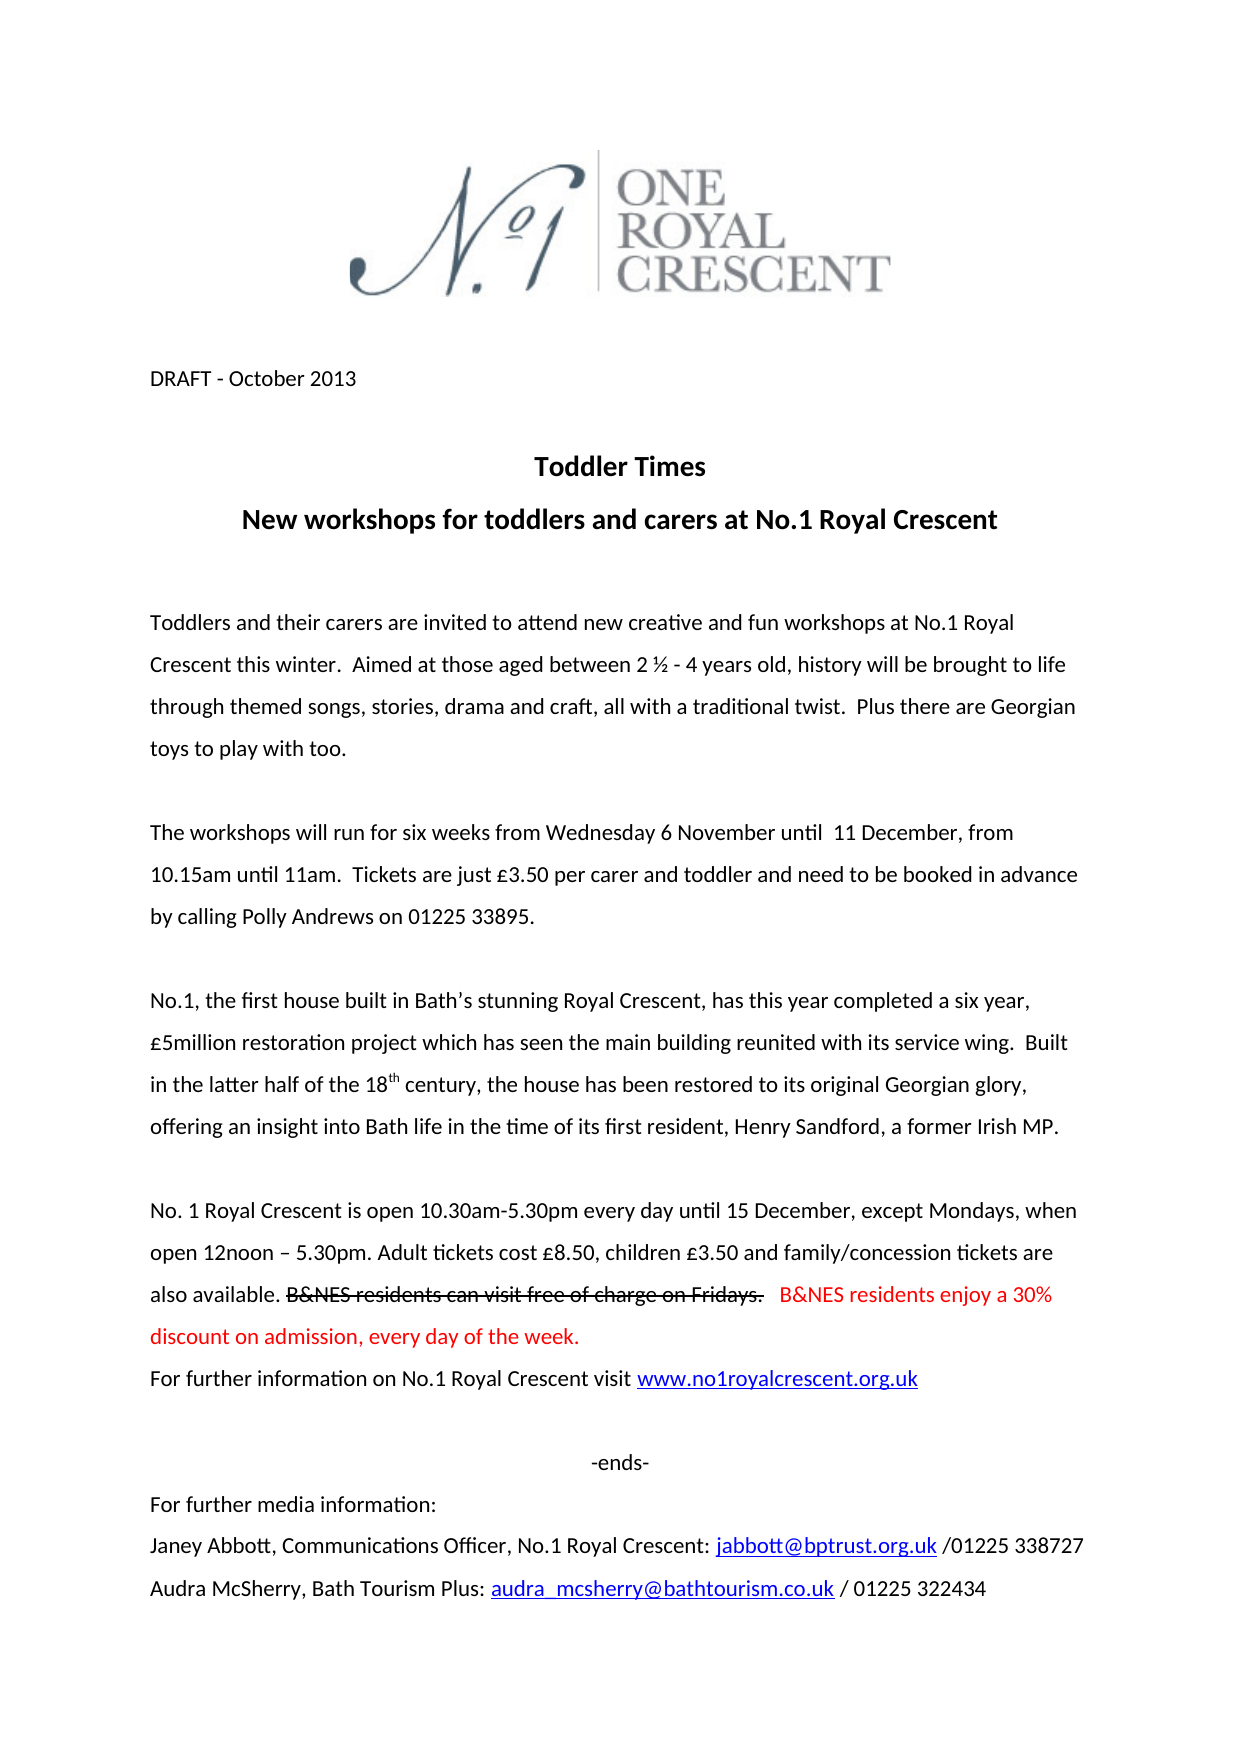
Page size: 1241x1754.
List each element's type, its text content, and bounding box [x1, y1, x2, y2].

text For further media information: [150, 1490, 1090, 1518]
picture [349, 150, 891, 297]
text -ends- [150, 1448, 1090, 1476]
text Toddlers and their carers are invited to attend new creative and fun workshops at No.1 Royal Crescent this winter. Aimed at those aged between 2 ½ - 4 years old, history will be brought to life through themed songs, stories, drama and craft, all with a traditional twist. Plus there are Georgian toys to play with too. [150, 608, 1090, 762]
text Janey Abbott, Communications Officer, No.1 Royal Crescent: jabbott@bptrust.org.uk /01225 338727 [150, 1532, 1090, 1560]
text DRAFT - October 2013 [150, 364, 1090, 392]
text New workshops for toddlers and carers at No.1 Royal Crescent [150, 501, 1090, 537]
text Toddler Times [150, 448, 1090, 483]
text For further information on No.1 Royal Crescent visit www.no1royalcrescent.org.uk [150, 1364, 1090, 1392]
text Audra McSherry, Bath Tourism Plus: audra_mcsherry@bathtourism.co.uk / 01225 322434 [150, 1574, 1090, 1602]
text No.1, the first house built in Bath’s stunning Royal Crescent, has this year completed a six year, £5million restoration project which has seen the main building reunited with its service wing. Built in the latter half of the 18th century, the house has been restored to its original Georgian glory, offering an insight into Bath life in the time of its first resident, Henry Sandford, a former Irish MP. [150, 986, 1090, 1140]
text The workshops will run for six weeks from Wednesday 6 November until 11 December, from 10.15am until 11am. Tickets are just £3.50 per carer and toddler and need to be booked in advance by calling Polly Andrews on 01225 33895. [150, 818, 1090, 930]
text No. 1 Royal Crescent is open 10.30am-5.30pm every day until 15 December, except Mondays, when open 12noon – 5.30pm. Adult tickets cost £8.50, children £3.50 and family/concession tickets are also available. B&NES residents can visit free of charge on Fridays. B&NES residents enjoy a 30% discount on admission, every day of the week. [150, 1196, 1090, 1350]
